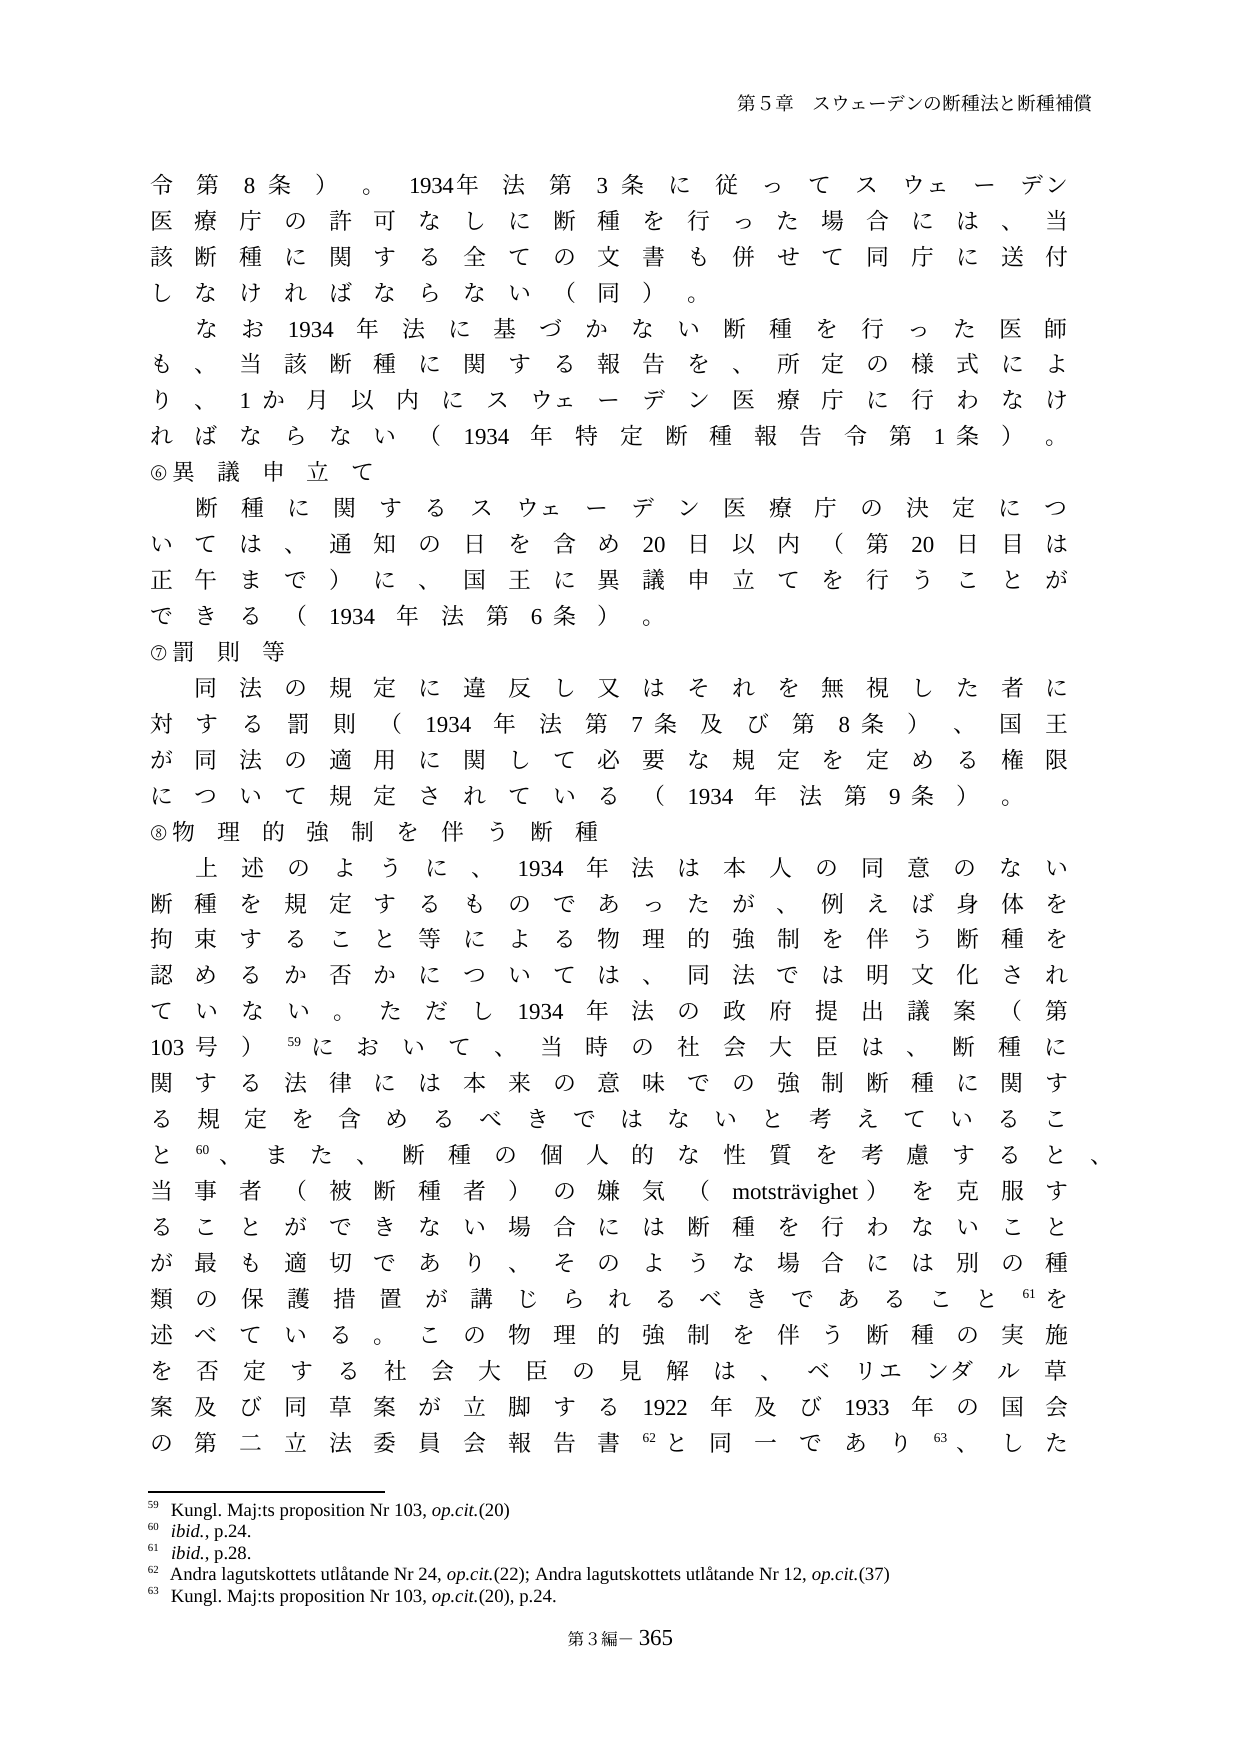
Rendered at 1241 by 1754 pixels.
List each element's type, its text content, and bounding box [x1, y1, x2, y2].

text なお1934年法に基づかない断種を行った医師も、当該断種に関する報告を、所定の様式により、1か月以内にスウェーデン医療庁に行わなければならない（1934年特定断種報告令第1条）。 [150, 309, 1090, 453]
text ⑥異議申立て [150, 453, 1090, 489]
text ⑦罰則等 [150, 633, 1090, 668]
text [150, 848, 1090, 1459]
text ⑧物理的強制を伴う断種 [150, 812, 1090, 848]
text 断種を行った医師は、当該断種に関する報告を、所定の様式により、1か月以内にスウェーデン医療庁に行わなければならない（1934年法施行令第8条）。1934年法第3条に従ってスウェーデン医療庁の許可なしに断種を行った場合には、当該断種に関する全ての文書も併せて同庁に送付しなければならない（同）。 [150, 165, 1090, 309]
text 断種に関するスウェーデン医療庁の決定については、通知の日を含め20日以内（第20日目は正午まで）に、国王に異議申立てを行うことができる（1934年法第6条）。 [150, 489, 1090, 633]
text 同法の規定に違反し又はそれを無視した者に対する罰則（1934年法第7条及び第8条）、国王が同法の適用に関して必要な規定を定める権限について規定されている（1934年法第9条）。 [150, 668, 1090, 812]
